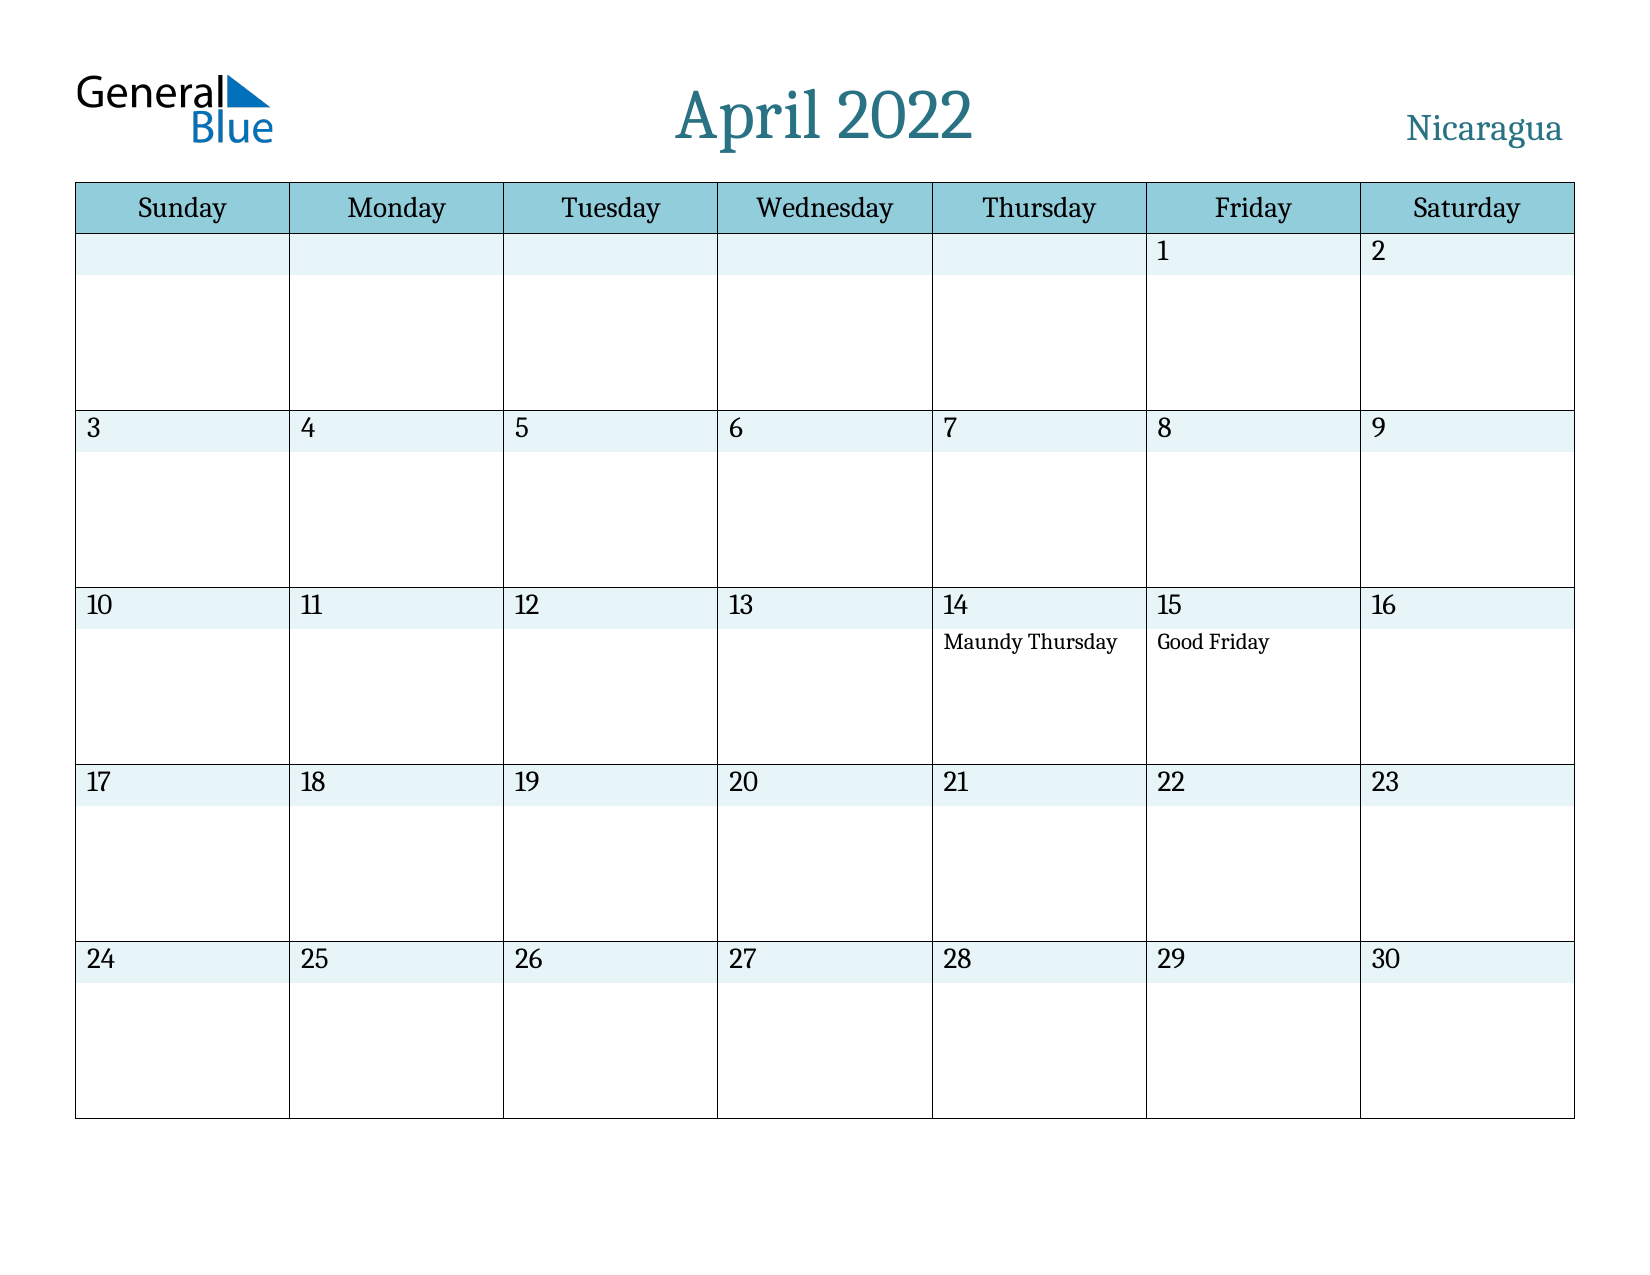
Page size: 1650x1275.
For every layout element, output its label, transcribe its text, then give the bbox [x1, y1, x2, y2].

table_cell 7 [933, 411, 1146, 452]
table_cell 30 [1361, 942, 1574, 983]
table_cell [290, 629, 503, 764]
table_cell 17 [76, 765, 289, 806]
table_cell [718, 452, 932, 587]
table_cell [718, 629, 932, 764]
table_cell Saturday [1361, 183, 1574, 233]
table_cell 13 [718, 588, 932, 629]
table_cell 29 [1147, 942, 1360, 983]
table_cell [504, 806, 717, 941]
table_cell 4 [290, 411, 503, 452]
table_cell 5 [504, 411, 717, 452]
table_cell [1361, 629, 1574, 764]
table_cell 19 [504, 765, 717, 806]
table_cell [290, 983, 503, 1118]
table_cell 16 [1361, 588, 1574, 629]
table_cell [933, 452, 1146, 587]
table_cell 12 [504, 588, 717, 629]
table_cell [504, 234, 717, 275]
table_cell Wednesday [718, 183, 932, 233]
table_header [76, 75, 503, 182]
table_cell Maundy Thursday [933, 629, 1146, 764]
table_cell 2 [1361, 234, 1574, 275]
table_cell 28 [933, 942, 1146, 983]
table_cell [76, 806, 289, 941]
table_cell [1361, 275, 1574, 410]
table_cell 24 [76, 942, 289, 983]
table_cell [1361, 806, 1574, 941]
table_cell 21 [933, 765, 1146, 806]
table_cell [933, 234, 1146, 275]
table_cell 3 [76, 411, 289, 452]
table_cell [504, 275, 717, 410]
table_cell [504, 983, 717, 1118]
table_cell 23 [1361, 765, 1574, 806]
table_cell [718, 275, 932, 410]
table_header April 2022 [504, 75, 1146, 182]
table_cell 20 [718, 765, 932, 806]
table_cell 1 [1147, 234, 1360, 275]
table_cell [76, 234, 289, 275]
table_cell [718, 234, 932, 275]
table_cell [718, 806, 932, 941]
table_cell [718, 983, 932, 1118]
table_cell 25 [290, 942, 503, 983]
table_cell [933, 983, 1146, 1118]
table_cell [76, 275, 289, 410]
table_cell [290, 806, 503, 941]
table_cell 26 [504, 942, 717, 983]
table_cell Monday [290, 183, 503, 233]
table_cell [1361, 452, 1574, 587]
table_cell [76, 452, 289, 587]
table_cell [1361, 983, 1574, 1118]
table_cell 11 [290, 588, 503, 629]
table_cell 15 [1147, 588, 1360, 629]
table_cell 18 [290, 765, 503, 806]
table_cell Friday [1147, 183, 1360, 233]
table_cell [1147, 983, 1360, 1118]
table_cell Sunday [76, 183, 289, 233]
table_cell [76, 983, 289, 1118]
table_cell [933, 806, 1146, 941]
table_cell [1147, 275, 1360, 410]
table_cell [290, 275, 503, 410]
table_cell [290, 234, 503, 275]
table_header Nicaragua [1146, 75, 1574, 182]
table_cell 27 [718, 942, 932, 983]
table_cell [933, 275, 1146, 410]
table_cell Thursday [933, 183, 1146, 233]
table_cell 10 [76, 588, 289, 629]
table_cell [76, 629, 289, 764]
picture [77, 75, 273, 143]
table_cell [1147, 452, 1360, 587]
table_cell [1147, 806, 1360, 941]
table_cell [504, 629, 717, 764]
table_cell [290, 452, 503, 587]
table_cell 22 [1147, 765, 1360, 806]
table_cell 6 [718, 411, 932, 452]
table_cell 8 [1147, 411, 1360, 452]
table_cell [504, 452, 717, 587]
table_cell Tuesday [504, 183, 717, 233]
table_cell 14 [933, 588, 1146, 629]
table_cell Good Friday [1147, 629, 1360, 764]
table_cell 9 [1361, 411, 1574, 452]
